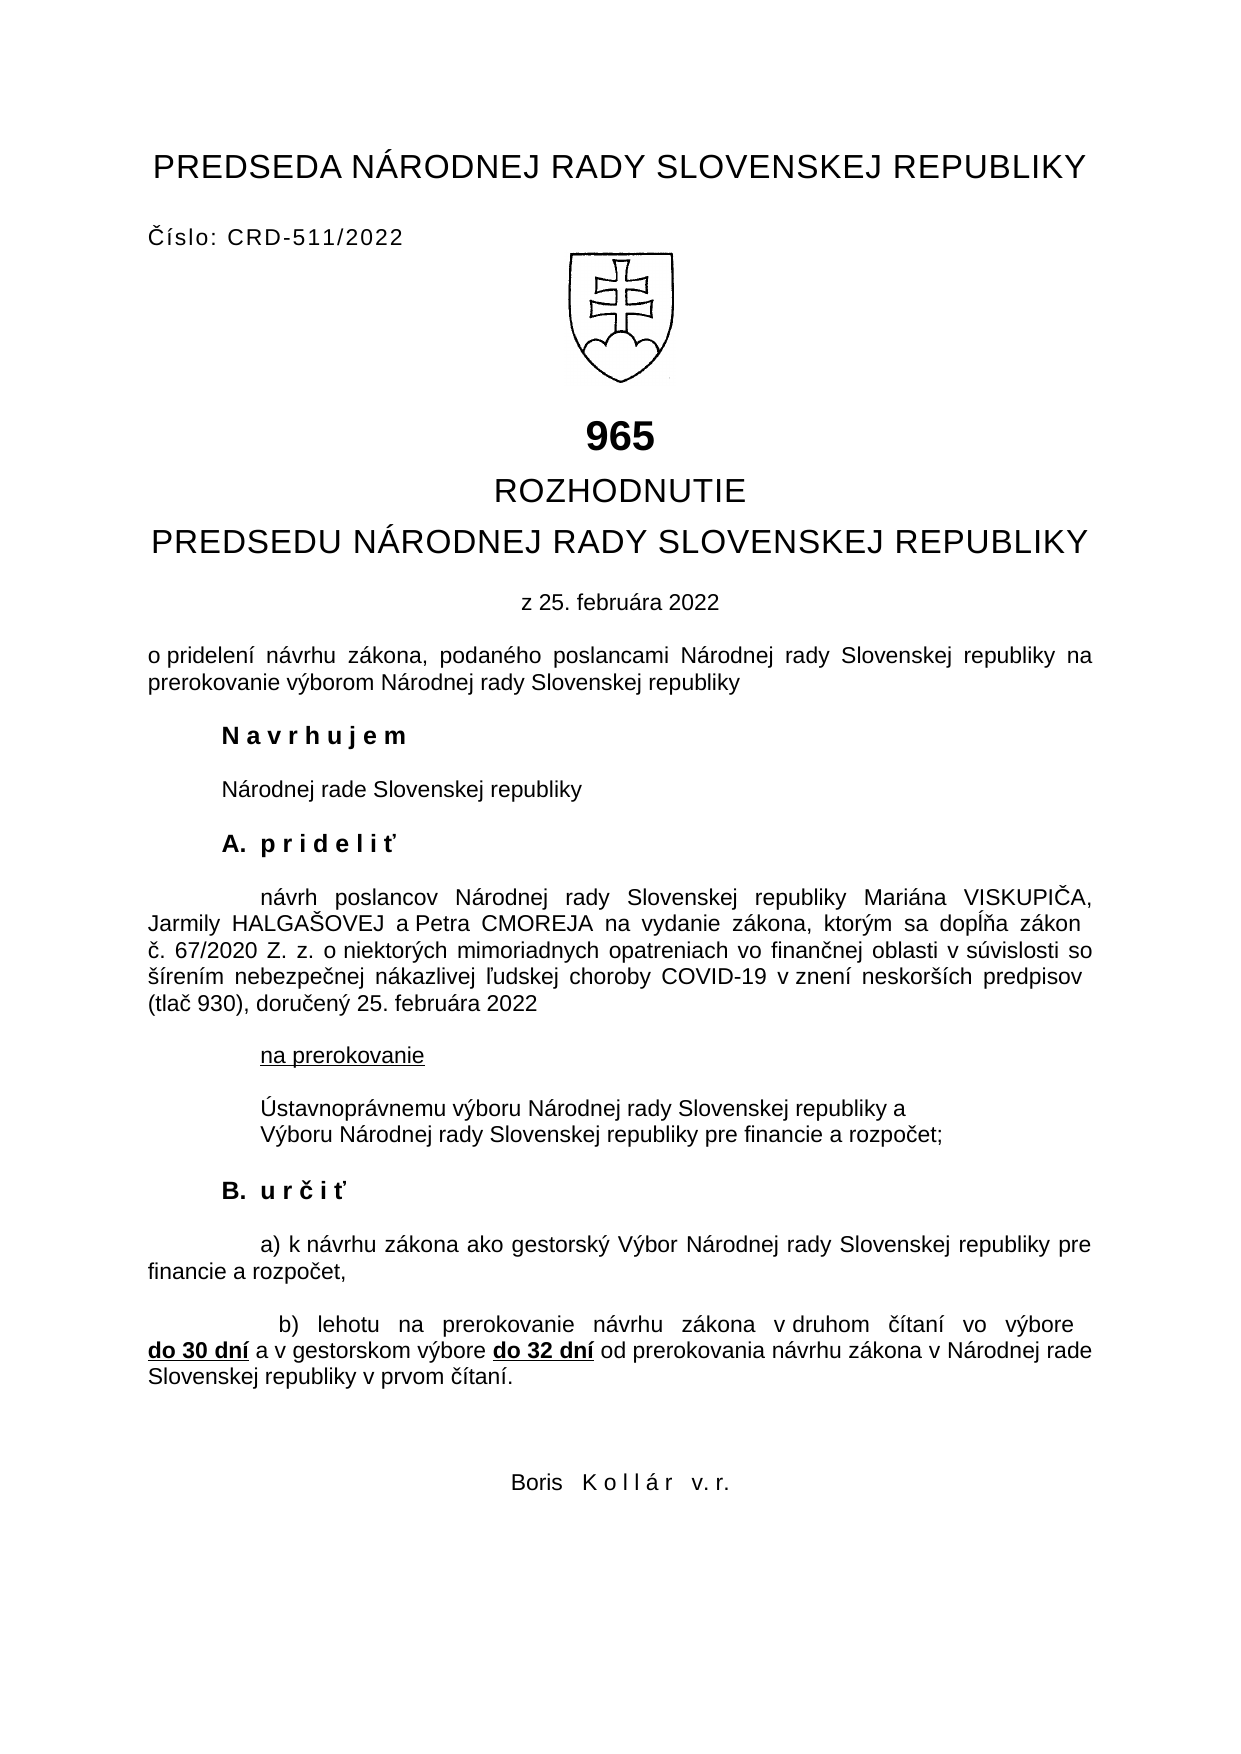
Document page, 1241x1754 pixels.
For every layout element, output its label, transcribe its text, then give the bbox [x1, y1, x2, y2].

text Výboru Národnej rady Slovenskej republiky pre financie a rozpočet; [148, 1121, 1093, 1148]
subtitle PREDSEDA NÁRODNEJ RADY SLOVENSKEJ REPUBLIKY [148, 148, 1093, 186]
text Boris K o l l á r v. r. [148, 1469, 1093, 1495]
text b) lehotu na prerokovanie návrhu zákona v druhom čítaní vo výbore do 30 dní a v gestorskom výbore do 32 dní od prerokovania návrhu zákona v Národnej rade Slovenskej republiky v prvom čítaní. [148, 1311, 1093, 1389]
text a) k návrhu zákona ako gestorský Výbor Národnej rady Slovenskej republiky pre financie a rozpočet, [148, 1231, 1093, 1284]
text Číslo: CRD-511/2022 [148, 223, 1093, 250]
text 965 [148, 411, 1093, 459]
text návrh poslancov Národnej rady Slovenskej republiky Mariána VISKUPIČA, Jarmily HALGAŠOVEJ a Petra CMOREJA na vydanie zákona, ktorým sa dopĺňa zákon č. 67/2020 Z. z. o niektorých mimoriadnych opatreniach vo finančnej oblasti v súvislosti so šírením nebezpečnej nákazlivej ľudskej choroby COVID-19 v znení neskorších predpisov (tlač 930), doručený 25. februára 2022 [148, 884, 1093, 1016]
text na prerokovanie [148, 1042, 1093, 1068]
text o pridelení návrhu zákona, podaného poslancami Národnej rady Slovenskej republiky na prerokovanie výborom Národnej rady Slovenskej republiky [148, 642, 1093, 695]
text A. p r i d e l i ť [148, 829, 1093, 858]
picture [563, 250, 677, 386]
subtitle PREDSEDU NÁRODNEJ RADY SLOVENSKEJ REPUBLIKY [148, 522, 1093, 561]
text Národnej rade Slovenskej republiky [148, 776, 1093, 803]
text z 25. februára 2022 [148, 589, 1093, 616]
subtitle ROZHODNUTIE [148, 471, 1093, 510]
text B. u r č i ť [148, 1176, 1093, 1205]
text Ústavnoprávnemu výboru Národnej rady Slovenskej republiky a [148, 1095, 1093, 1121]
text N a v r h u j e m [148, 721, 1093, 750]
